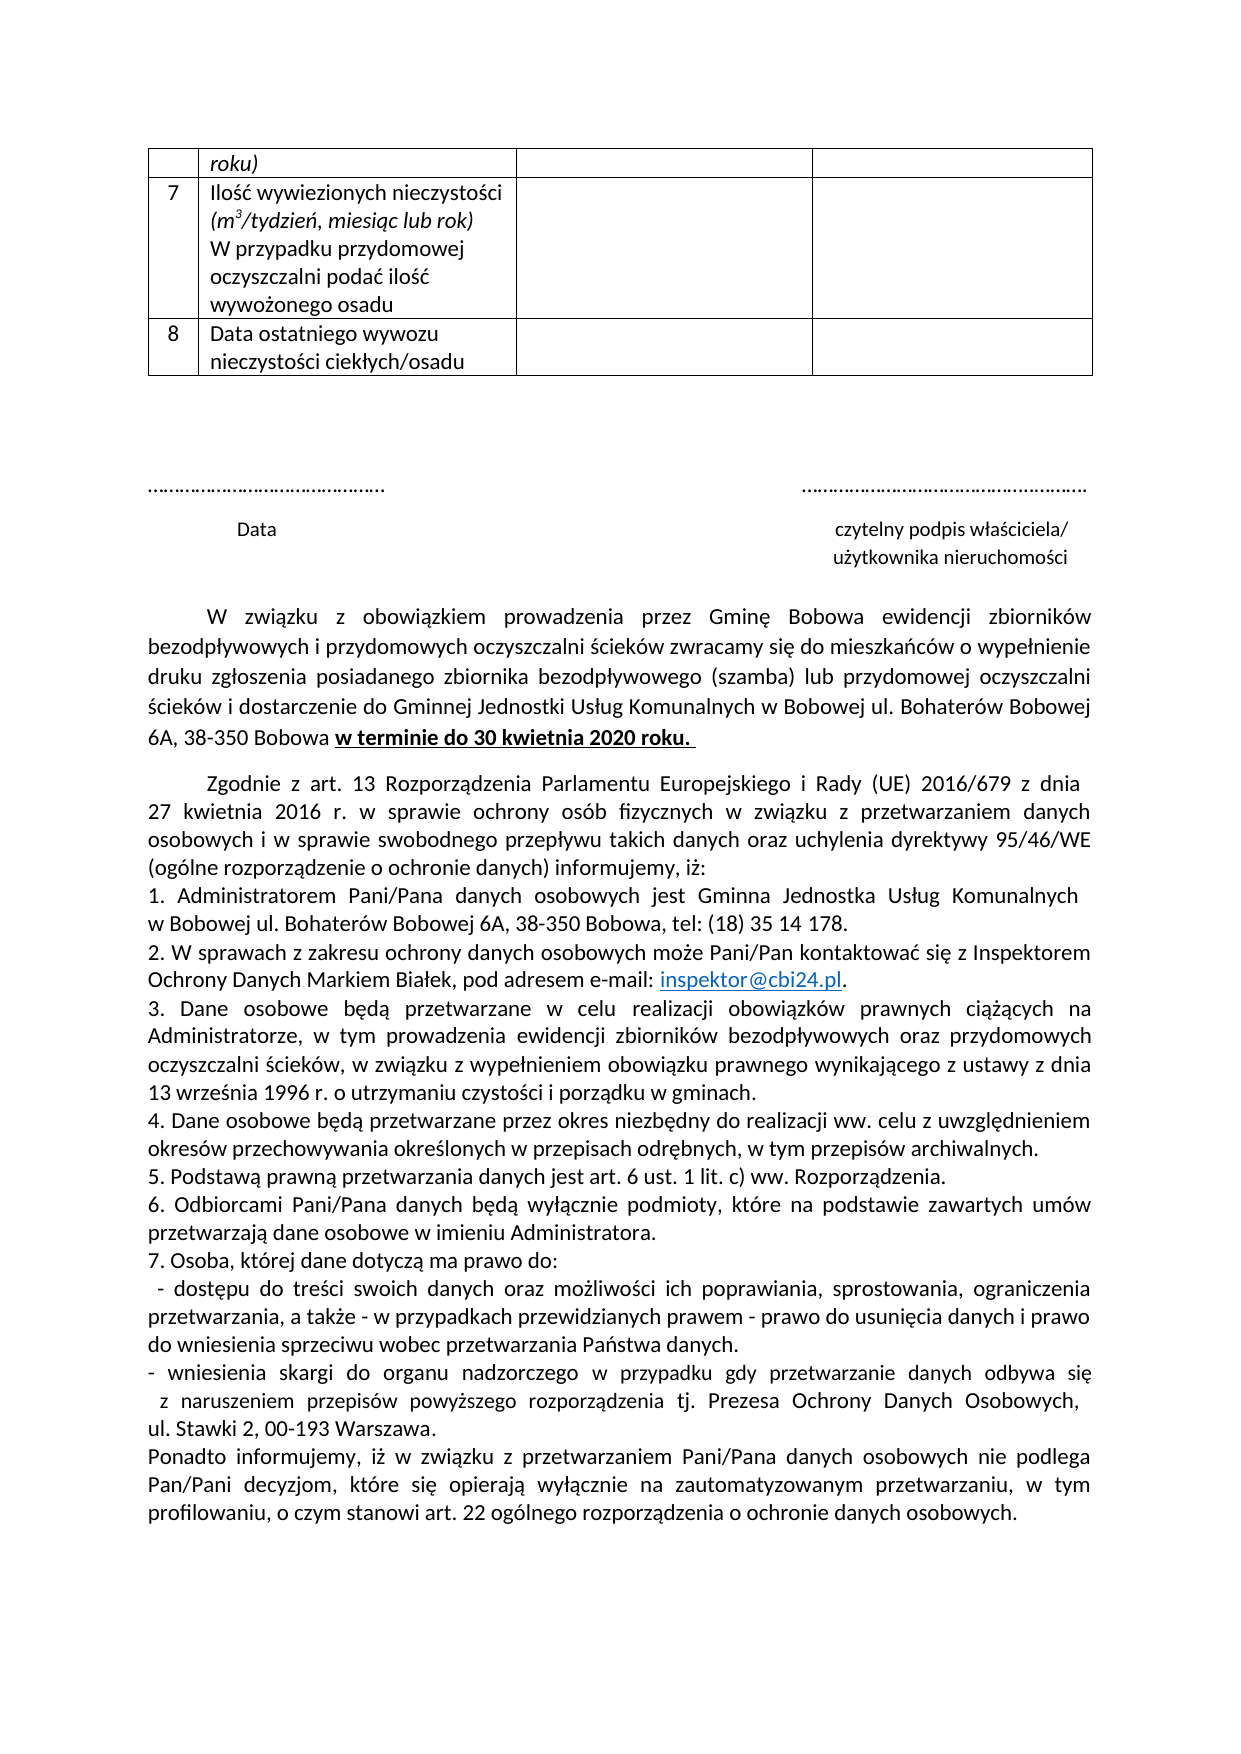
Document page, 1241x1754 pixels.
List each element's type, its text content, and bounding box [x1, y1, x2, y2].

text W związku z obowiązkiem prowadzenia przez Gminę Bobowa ewidencji zbiorników bezodpływowych i przydomowych oczyszczalni ścieków zwracamy się do mieszkańców o wypełnienie druku zgłoszenia posiadanego zbiornika bezodpływowego (szamba) lub przydomowej oczyszczalni ścieków i dostarczenie do Gminnej Jednostki Usług Komunalnych w Bobowej ul. Bohaterów Bobowej 6A, 38-350 Bobowa w terminie do 30 kwietnia 2020 roku. [148, 602, 1093, 751]
table_cell [517, 319, 812, 375]
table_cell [199, 149, 516, 177]
table_cell [517, 178, 812, 318]
text 4. Dane osobowe będą przetwarzane przez okres niezbędny do realizacji ww. celu z uwzględnieniem okresów przechowywania określonych w przepisach odrębnych, w tym przepisów archiwalnych. [148, 1106, 1093, 1162]
text - dostępu do treści swoich danych oraz możliwości ich poprawiania, sprostowania, ograniczenia przetwarzania, a także - w przypadkach przewidzianych prawem - prawo do usunięcia danych i prawo do wniesienia sprzeciwu wobec przetwarzania Państwa danych. [148, 1274, 1093, 1358]
table_cell 6 [149, 149, 198, 177]
table_cell Data ostatniego wywozu nieczystości ciekłych/osadu [199, 319, 516, 375]
table_cell [517, 149, 812, 177]
text ……………………………………… ……………………………………..………. [148, 470, 1093, 498]
text użytkownika nieruchomości [148, 544, 1093, 599]
text 1. Administratorem Pani/Pana danych osobowych jest Gminna Jednostka Usług Komunalnych w Bobowej ul. Bohaterów Bobowej 6A, 38-350 Bobowa, tel: (18) 35 14 178. [148, 882, 1093, 938]
text - wniesienia skargi do organu nadzorczego w przypadku gdy przetwarzanie danych odbywa się z naruszeniem przepisów powyższego rozporządzenia tj. Prezesa Ochrony Danych Osobowych, ul. Stawki 2, 00-193 Warszawa. [148, 1358, 1093, 1442]
text 3. Dane osobowe będą przetwarzane w celu realizacji obowiązków prawnych ciążących na Administratorze, w tym prowadzenia ewidencji zbiorników bezodpływowych oraz przydomowych oczyszczalni ścieków, w związku z wypełnieniem obowiązku prawnego wynikającego z ustawy z dnia 13 września 1996 r. o utrzymaniu czystości i porządku w gminach. [148, 994, 1093, 1106]
text 5. Podstawą prawną przetwarzania danych jest art. 6 ust. 1 lit. c) ww. Rozporządzenia. [148, 1162, 1093, 1190]
text Data czytelny podpis właściciela/ [148, 517, 1093, 542]
table_cell 7 [149, 178, 198, 318]
table_cell [813, 178, 1092, 318]
text Zgodnie z art. 13 Rozporządzenia Parlamentu Europejskiego i Rady (UE) 2016/679 z dnia 27 kwietnia 2016 r. w sprawie ochrony osób fizycznych w związku z przetwarzaniem danych osobowych i w sprawie swobodnego przepływu takich danych oraz uchylenia dyrektywy 95/46/WE (ogólne rozporządzenie o ochronie danych) informujemy, iż: [148, 769, 1093, 882]
text 6. Odbiorcami Pani/Pana danych będą wyłącznie podmioty, które na podstawie zawartych umów przetwarzają dane osobowe w imieniu Administratora. [148, 1190, 1093, 1246]
table_cell Ilość wywiezionych nieczystości (m3/tydzień, miesiąc lub rok) W przypadku przydomowej oczyszczalni podać ilość wywożonego osadu [199, 178, 516, 318]
table_cell [813, 149, 1092, 177]
text 7. Osoba, której dane dotyczą ma prawo do: [148, 1246, 1093, 1274]
text Ponadto informujemy, iż w związku z przetwarzaniem Pani/Pana danych osobowych nie podlega Pan/Pani decyzjom, które się opierają wyłącznie na zautomatyzowanym przetwarzaniu, w tym profilowaniu, o czym stanowi art. 22 ogólnego rozporządzenia o ochronie danych osobowych. [148, 1442, 1093, 1526]
table_cell [813, 319, 1092, 375]
text 2. W sprawach z zakresu ochrony danych osobowych może Pani/Pan kontaktować się z Inspektorem Ochrony Danych Markiem Białek, pod adresem e-mail: inspektor@cbi24.pl. [148, 938, 1093, 994]
table_cell 8 [149, 319, 198, 375]
